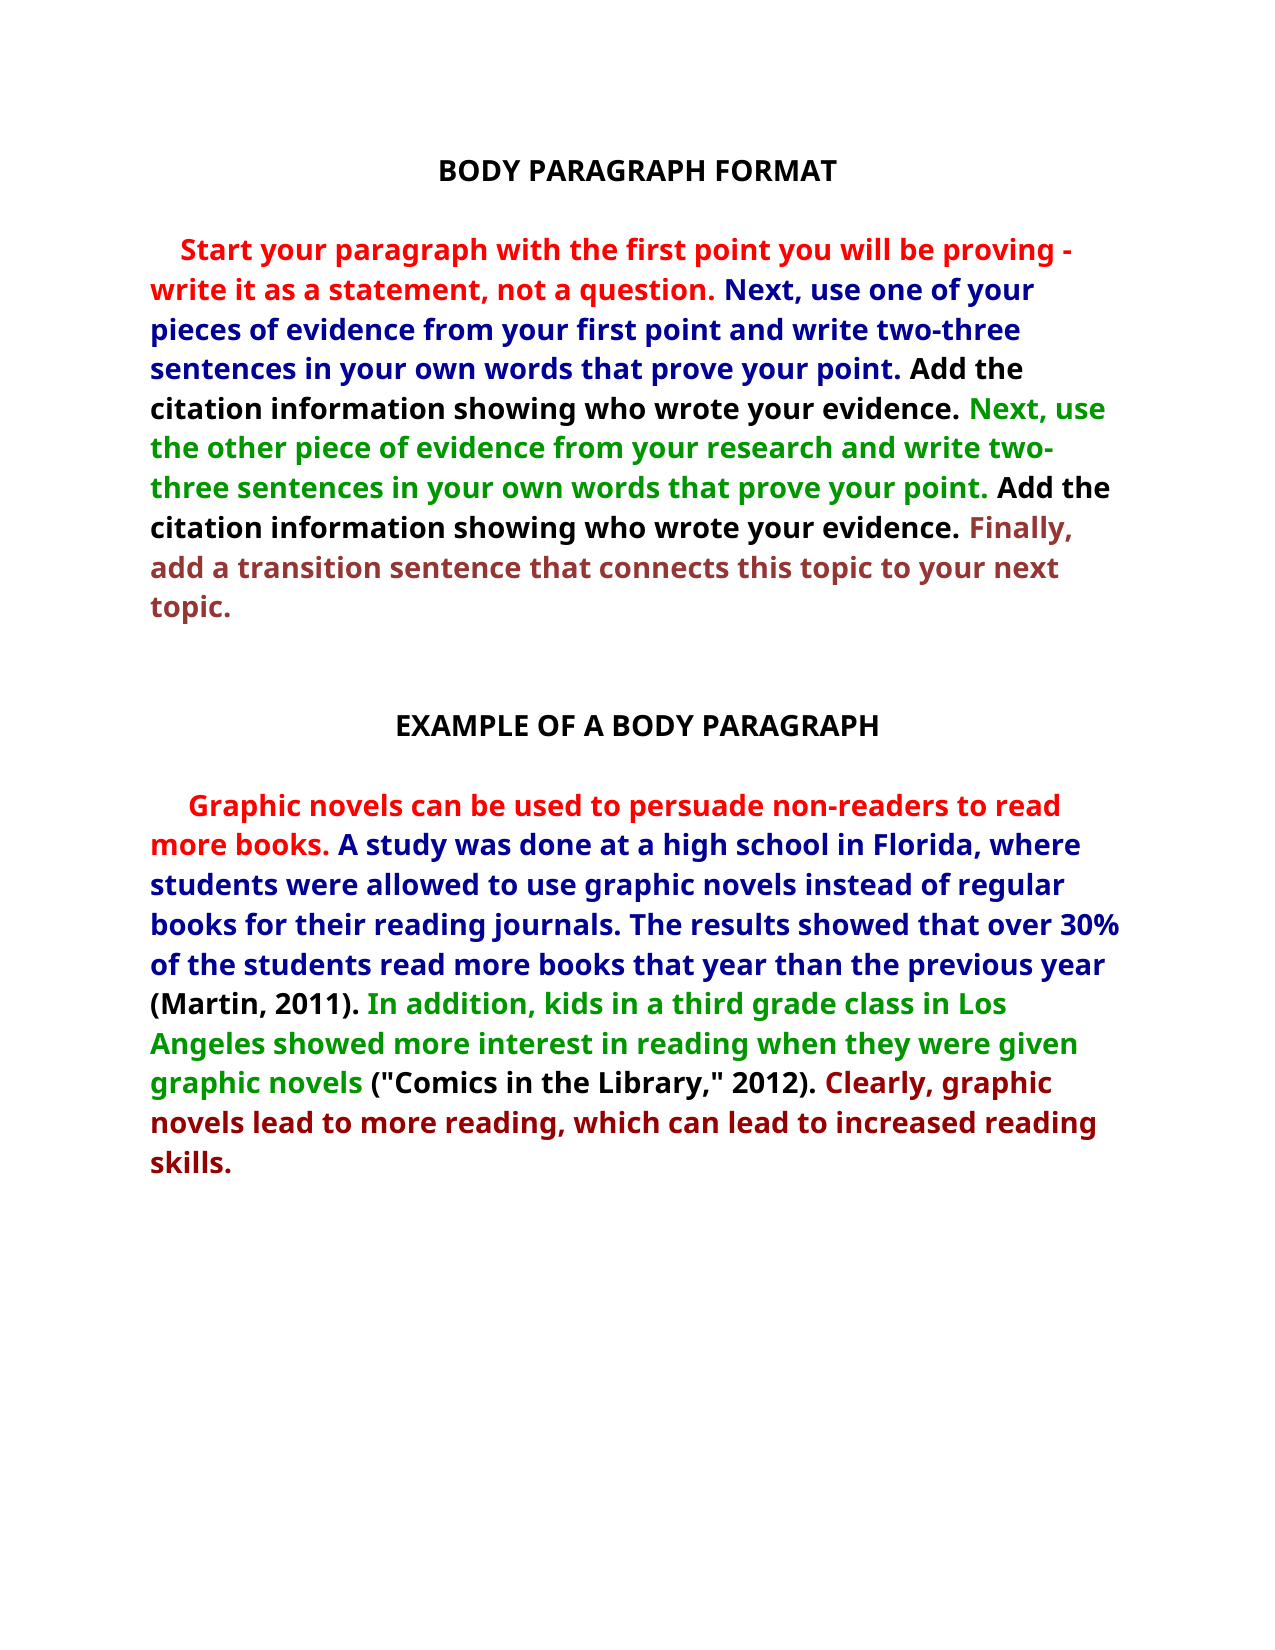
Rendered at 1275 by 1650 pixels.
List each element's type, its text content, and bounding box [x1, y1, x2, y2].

text Graphic novels can be used to persuade non-readers to read more books. A study was done at a high school in Florida, where students were allowed to use graphic novels instead of regular books for their reading journals. The results showed that over 30% of the students read more books that year than the previous year (Martin, 2011). In addition, kids in a third grade class in Los Angeles showed more interest in reading when they were given graphic novels ("Comics in the Library," 2012). Clearly, graphic novels lead to more reading, which can lead to increased reading skills. [150, 785, 1125, 1182]
text BODY PARAGRAPH FORMAT [150, 150, 1125, 190]
text EXAMPLE OF A BODY PARAGRAPH [150, 706, 1125, 745]
text Start your paragraph with the first point you will be proving - write it as a statement, not a question. Next, use one of your pieces of evidence from your first point and write two-three sentences in your own words that prove your point. Add the citation information showing who wrote your evidence. Next, use the other piece of evidence from your research and write two-three sentences in your own words that prove your point. Add the citation information showing who wrote your evidence. Finally, add a transition sentence that connects this topic to your next topic. [150, 229, 1125, 626]
